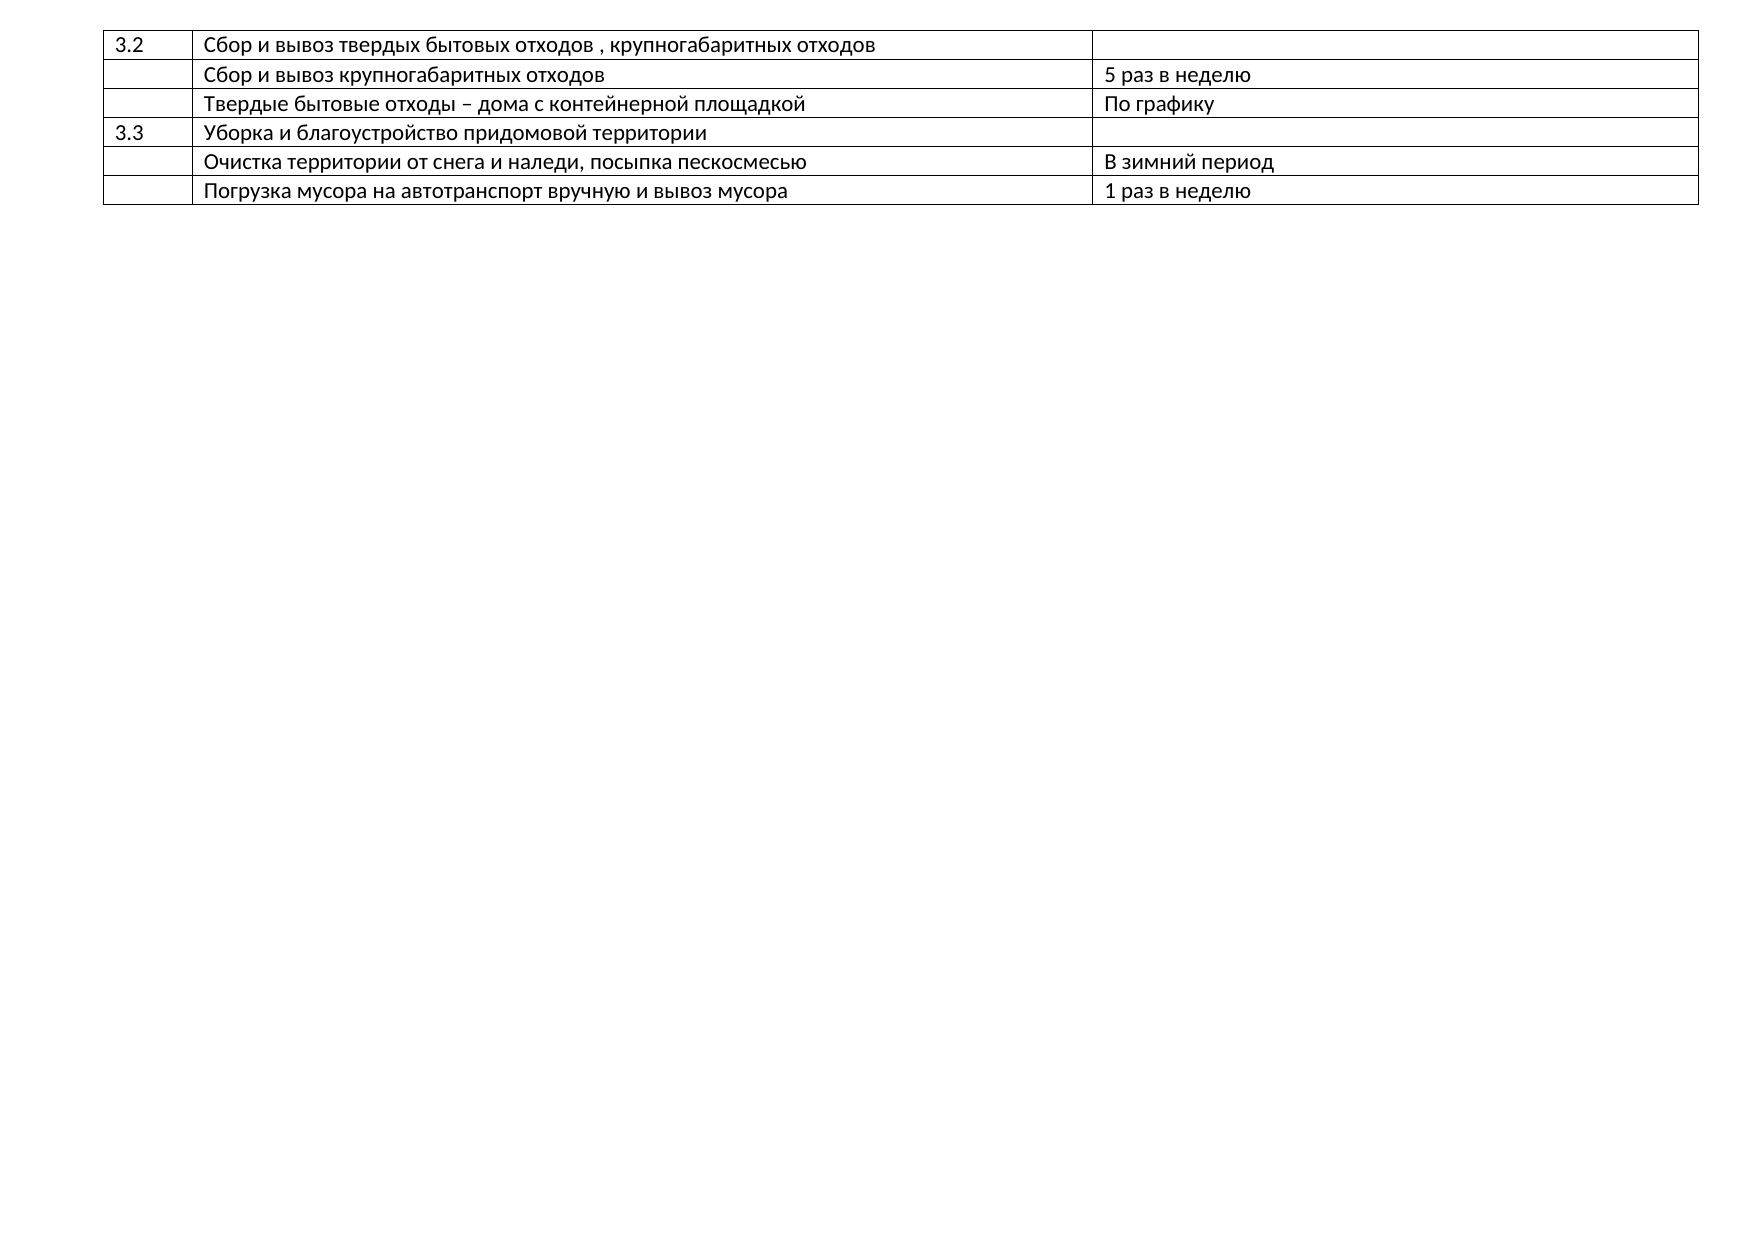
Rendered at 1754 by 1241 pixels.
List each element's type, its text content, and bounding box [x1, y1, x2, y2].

table_cell Сбор и вывоз крупногабаритных отходов [193, 60, 1092, 88]
table_cell [1093, 31, 1698, 59]
table_cell [1093, 118, 1698, 146]
table_cell [104, 89, 192, 117]
table_cell Уборка и благоустройство придомовой территории [193, 118, 1092, 146]
table_cell [104, 147, 192, 175]
table_cell 3.2 [104, 31, 192, 59]
table_cell 5 раз в неделю [1093, 60, 1698, 88]
table_cell [104, 60, 192, 88]
table_cell Погрузка мусора на автотранспорт вручную и вывоз мусора [193, 176, 1092, 204]
table_cell Очистка территории от снега и наледи, посыпка пескосмесью [193, 147, 1092, 175]
table_cell [104, 176, 192, 204]
table_cell В зимний период [1093, 147, 1698, 175]
table_cell По графику [1093, 89, 1698, 117]
table_cell 3.3 [104, 118, 192, 146]
table_cell Сбор и вывоз твердых бытовых отходов , крупногабаритных отходов [193, 31, 1092, 59]
table_cell Твердые бытовые отходы – дома с контейнерной площадкой [193, 89, 1092, 117]
table_cell 1 раз в неделю [1093, 176, 1698, 204]
